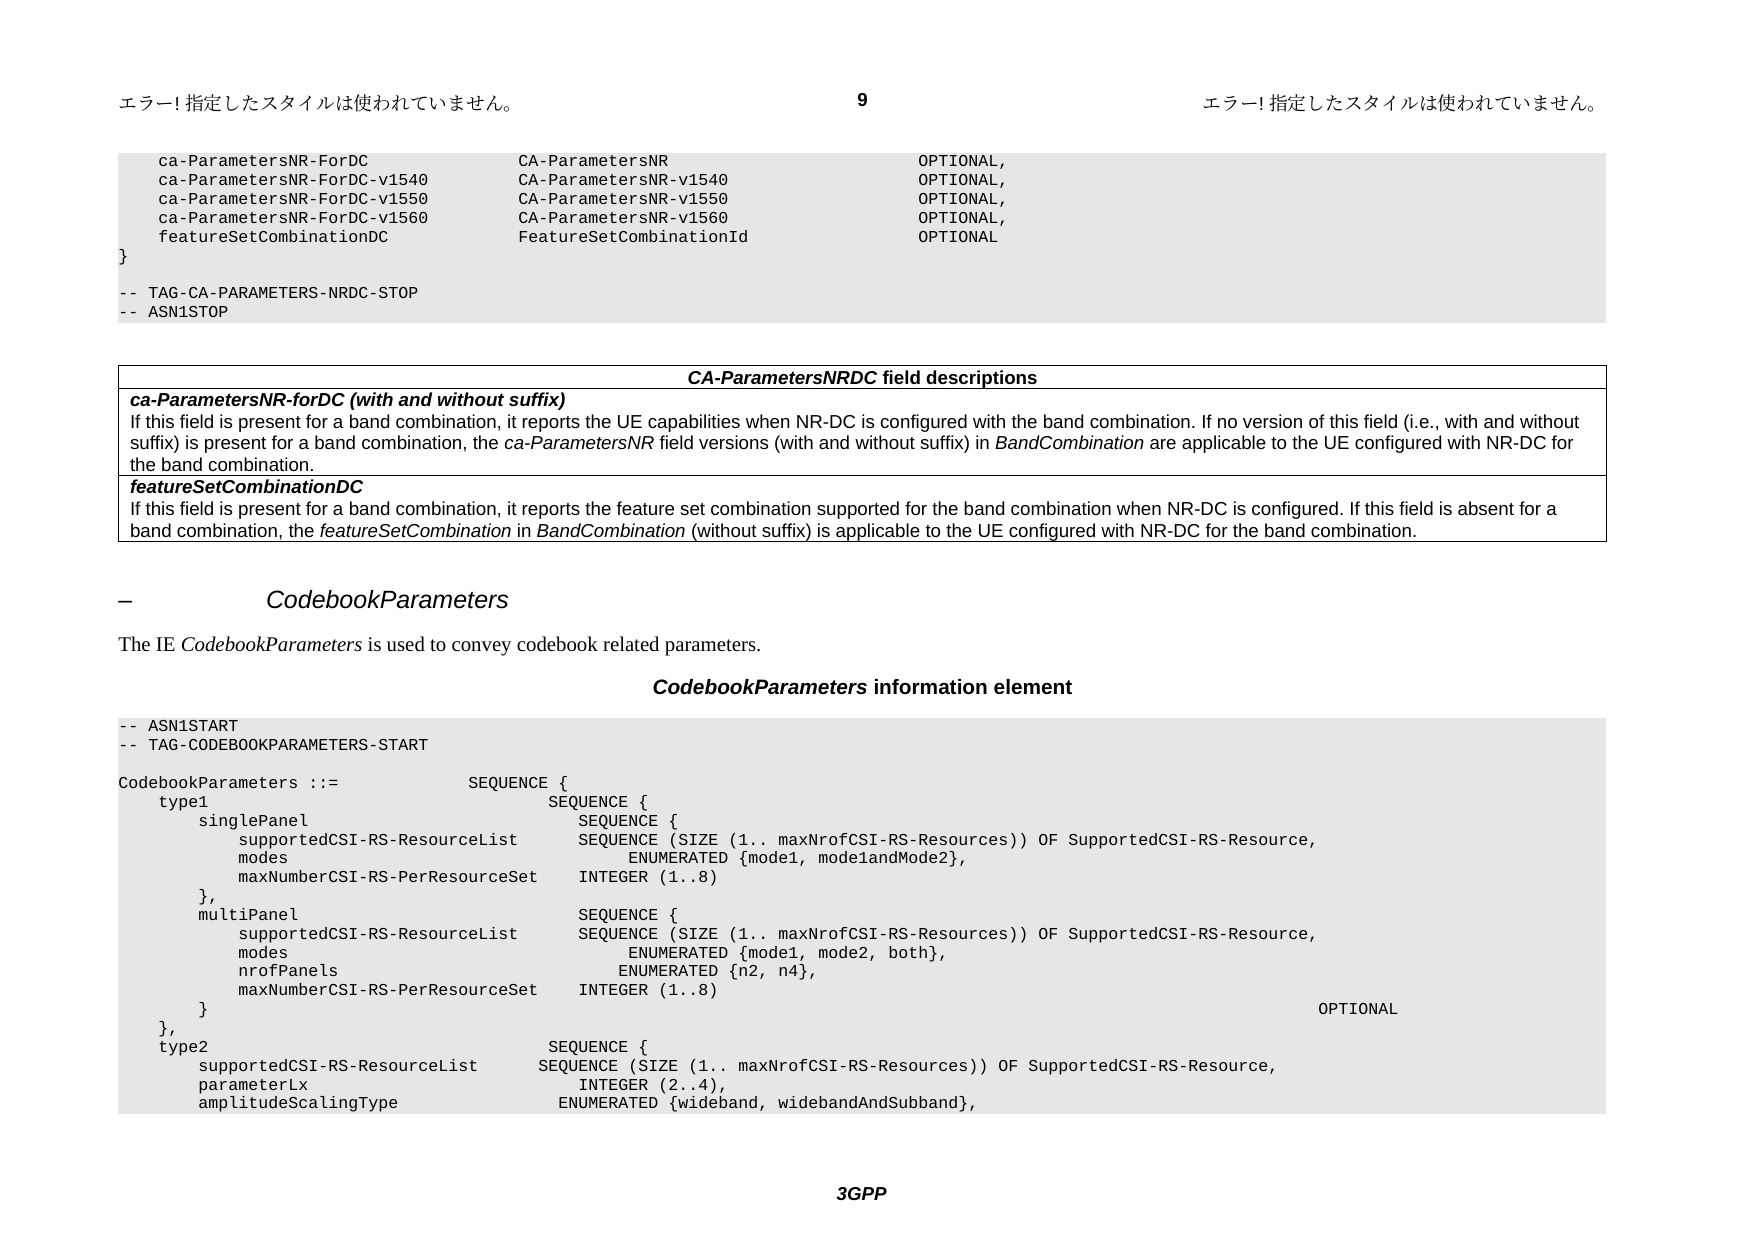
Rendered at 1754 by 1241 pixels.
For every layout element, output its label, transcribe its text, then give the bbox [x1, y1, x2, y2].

text maxNumberCSI-RS-PerResourceSet INTEGER (1..8) [118, 869, 1606, 888]
text The IE CodebookParameters is used to convey codebook related parameters. [118, 632, 1606, 656]
text modes ENUMERATED {mode1, mode1andMode2}, [118, 850, 1606, 869]
table_header CA-ParametersNRDC field descriptions [119, 366, 1606, 388]
text }, [118, 888, 1606, 906]
text }, [118, 1019, 1606, 1038]
text CodebookParameters information element [118, 675, 1606, 699]
text -- ASN1START [118, 718, 1606, 737]
text CodebookParameters ::= SEQUENCE { [118, 774, 1606, 793]
text nrofPanels ENUMERATED {n2, n4}, [118, 963, 1606, 982]
table_cell ca-ParametersNR-forDC (with and without suffix) If this field is present for a band combination, it reports the UE capabilities when NR-DC is configured with the band combination. If no version of this field (i.e., with and without suffix) is present for a band combination, the ca-ParametersNR field versions (with and without suffix) in BandCombination are applicable to the UE configured with NR-DC for the band combination. [119, 389, 1606, 475]
text } OPTIONAL [118, 1001, 1606, 1019]
text modes ENUMERATED {mode1, mode2, both}, [118, 944, 1606, 963]
text supportedCSI-RS-ResourceList SEQUENCE (SIZE (1.. maxNrofCSI-RS-Resources)) OF SupportedCSI-RS-Resource, [118, 831, 1606, 850]
text amplitudeScalingType ENUMERATED {wideband, widebandAndSubband}, [118, 1095, 1606, 1114]
text type2 SEQUENCE { [118, 1038, 1606, 1057]
text } [118, 247, 1606, 266]
table_cell featureSetCombinationDC If this field is present for a band combination, it reports the feature set combination supported for the band combination when NR-DC is configured. If this field is absent for a band combination, the featureSetCombination in BandCombination (without suffix) is applicable to the UE configured with NR-DC for the band combination. [119, 476, 1606, 541]
text ca-ParametersNR-ForDC-v1540 CA-ParametersNR-v1540 OPTIONAL, [118, 172, 1606, 191]
text featureSetCombinationDC FeatureSetCombinationId OPTIONAL [118, 228, 1606, 247]
text supportedCSI-RS-ResourceList SEQUENCE (SIZE (1.. maxNrofCSI-RS-Resources)) OF SupportedCSI-RS-Resource, [118, 925, 1606, 944]
text parameterLx INTEGER (2..4), [118, 1076, 1606, 1095]
text maxNumberCSI-RS-PerResourceSet INTEGER (1..8) [118, 982, 1606, 1001]
text ca-ParametersNR-ForDC-v1550 CA-ParametersNR-v1550 OPTIONAL, [118, 191, 1606, 209]
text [118, 1057, 1606, 1076]
text ca-ParametersNR-ForDC-v1560 CA-ParametersNR-v1560 OPTIONAL, [118, 209, 1606, 228]
text -- TAG-CA-PARAMETERS-NRDC-STOP [118, 285, 1606, 304]
text singlePanel SEQUENCE { [118, 812, 1606, 831]
text ca-ParametersNR-ForDC CA-ParametersNR OPTIONAL, [118, 153, 1606, 172]
subtitle – CodebookParameters [118, 585, 1606, 614]
text type1 SEQUENCE { [118, 793, 1606, 812]
text -- ASN1STOP [118, 304, 1606, 323]
text multiPanel SEQUENCE { [118, 906, 1606, 925]
text -- TAG-CODEBOOKPARAMETERS-START [118, 737, 1606, 756]
